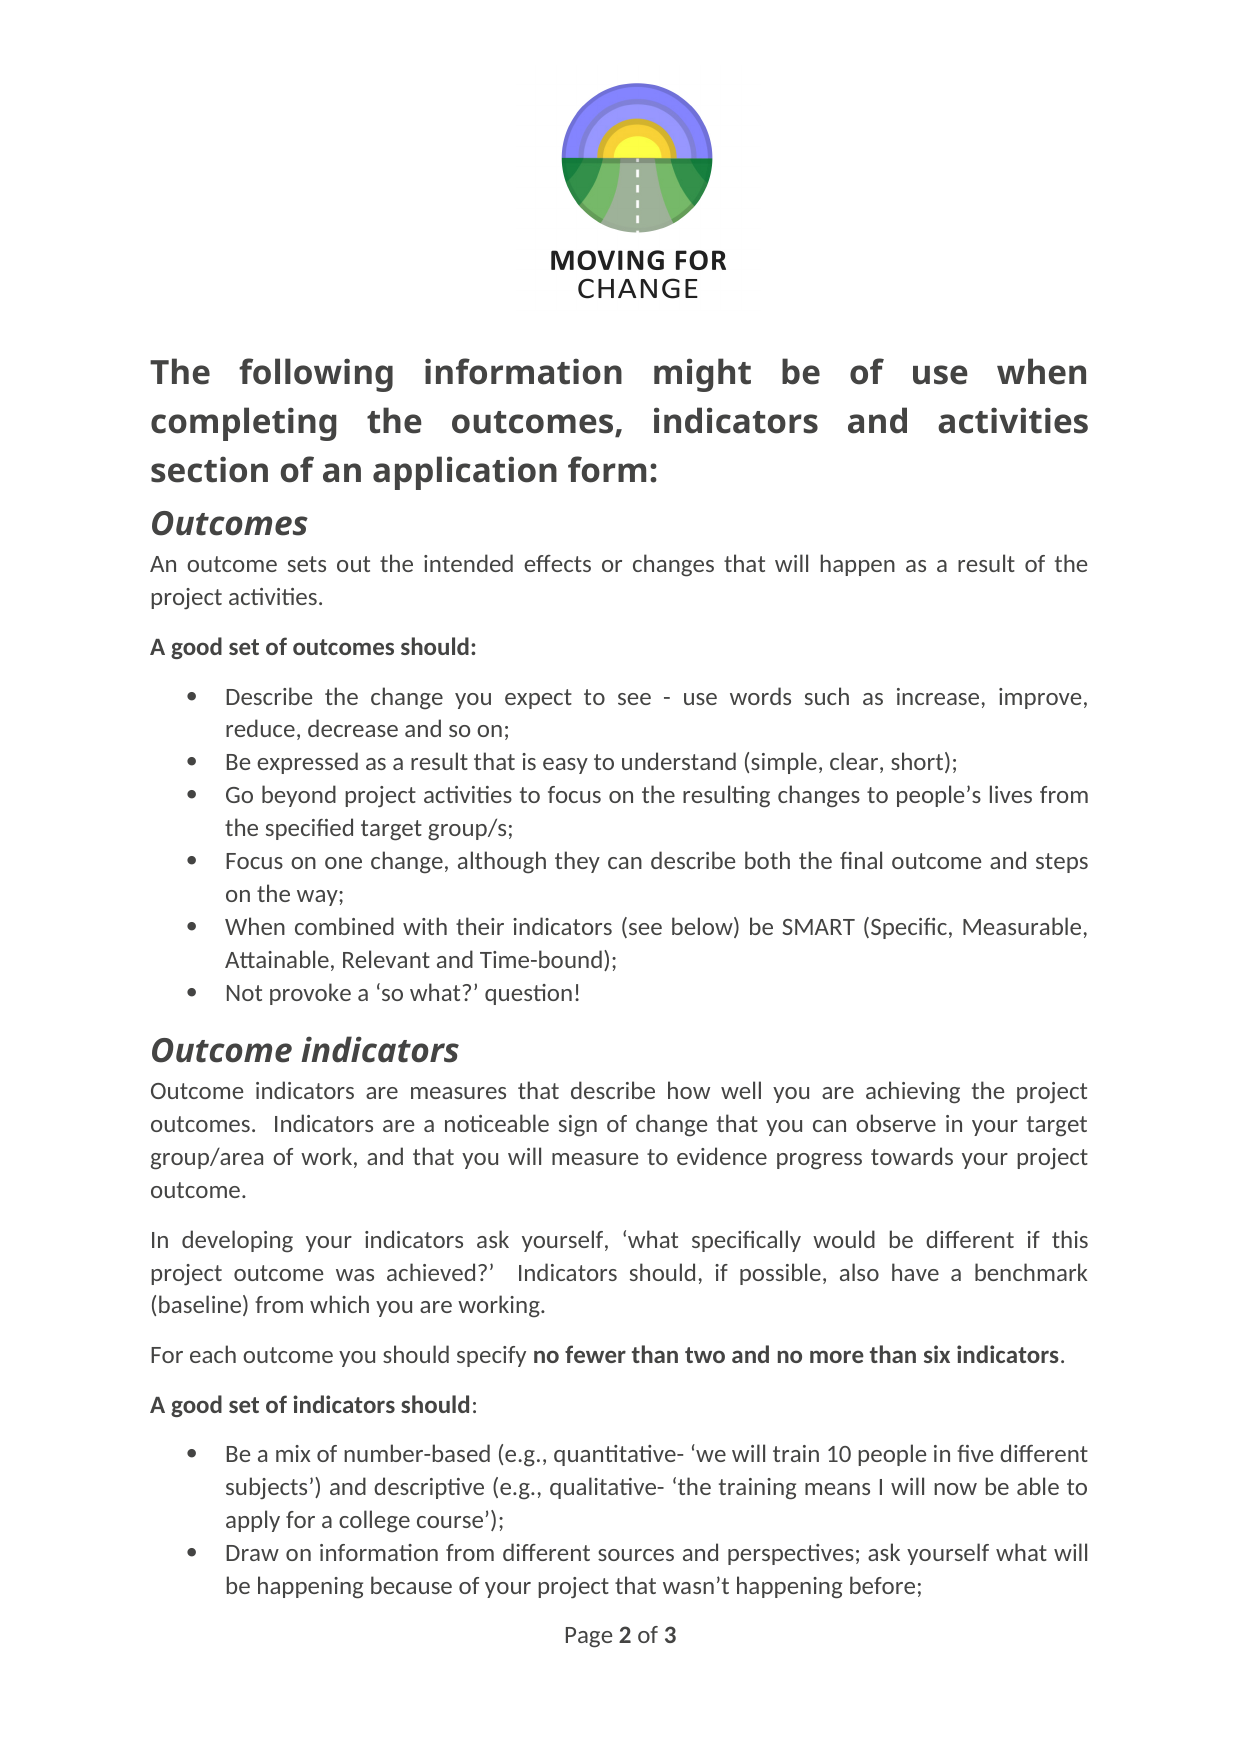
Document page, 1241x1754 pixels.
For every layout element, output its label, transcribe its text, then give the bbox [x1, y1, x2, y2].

text An outcome sets out the intended effects or changes that will happen as a result of the project activities. [150, 548, 1090, 612]
text In developing your indicators ask yourself, ‘what specifically would be different if this project outcome was achieved?’ Indicators should, if possible, also have a benchmark (baseline) from which you are working. [150, 1224, 1090, 1320]
text A good set of outcomes should: [150, 631, 1090, 662]
list Be a mix of number-based (e.g., quantitative- ‘we will train 10 people in five different subjects’) and descriptive (e.g., qualitative- ‘the training means I will now be able to apply for a college course’); [187, 1438, 1090, 1535]
list Go beyond project activities to focus on the resulting changes to people’s lives from the specified target group/s; [187, 779, 1090, 843]
list When combined with their indicators (see below) be SMART (Specific, Measurable, Attainable, Relevant and Time-bound); [187, 911, 1090, 974]
subtitle The following information might be of use when completing the outcomes, indicators and activities section of an application form: [150, 348, 1090, 492]
list Be expressed as a result that is easy to understand (simple, clear, short); [187, 746, 1090, 777]
list Not provoke a ‘so what?’ question! [187, 977, 1090, 1007]
text Outcome indicators are measures that describe how well you are achieving the project outcomes. Indicators are a noticeable sign of change that you can observe in your target group/area of work, and that you will measure to evidence progress towards your project outcome. [150, 1075, 1090, 1205]
text For each outcome you should specify no fewer than two and no more than six indicators. [150, 1339, 1090, 1370]
list Focus on one change, although they can describe both the final outcome and steps on the way; [187, 845, 1090, 909]
subtitle Outcomes [150, 499, 1090, 545]
subtitle Outcome indicators [150, 1026, 1090, 1072]
text A good set of indicators should: [150, 1389, 1090, 1419]
picture [515, 65, 762, 311]
list Describe the change you expect to see - use words such as increase, improve, reduce, decrease and so on; [187, 681, 1090, 744]
list Draw on information from different sources and perspectives; ask yourself what will be happening because of your project that wasn’t happening before; [187, 1537, 1090, 1601]
